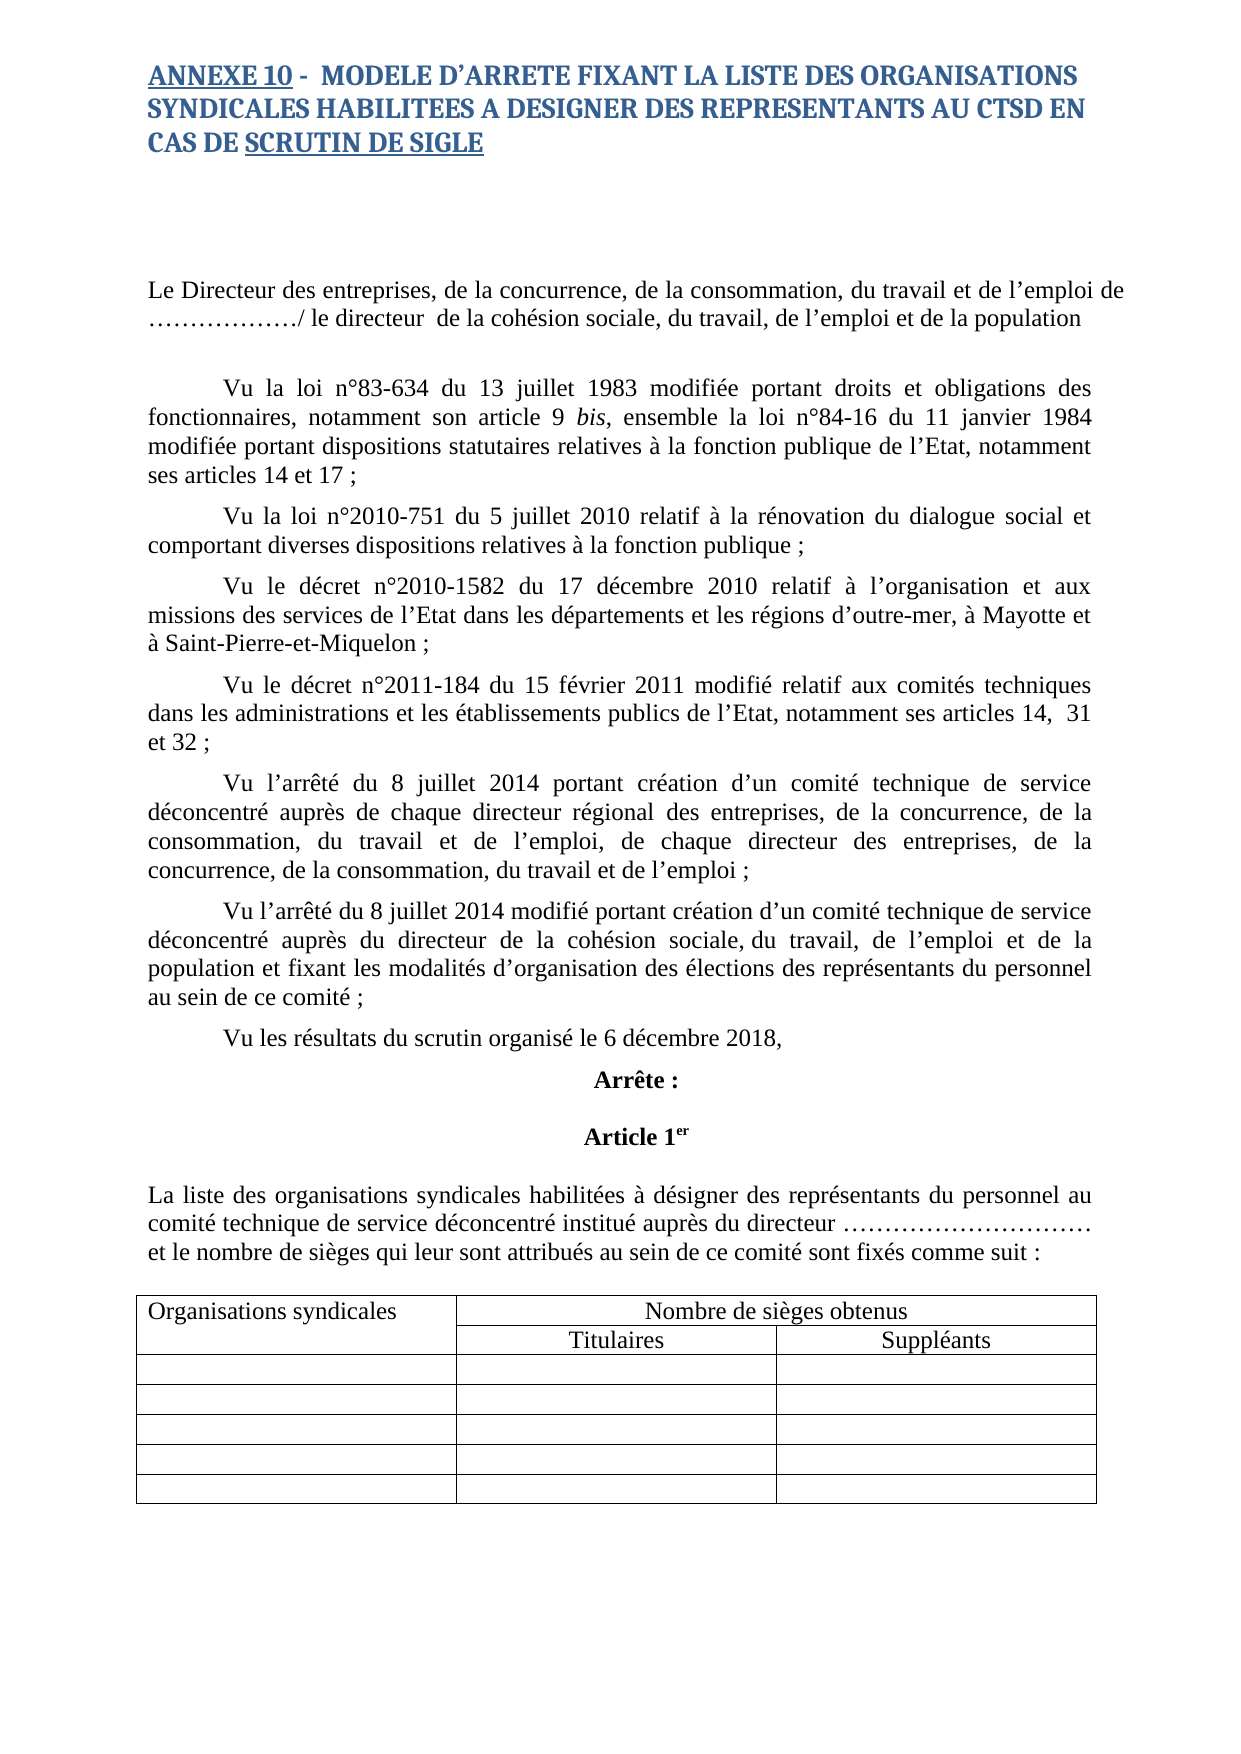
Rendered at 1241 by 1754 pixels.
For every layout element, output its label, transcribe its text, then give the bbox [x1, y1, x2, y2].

table_cell [777, 1475, 1096, 1503]
text Arrête : [148, 1065, 1125, 1093]
table_cell [457, 1415, 776, 1444]
text La liste des organisations syndicales habilitées à désigner des représentants du personnel au comité technique de service déconcentré institué auprès du directeur ………………………… et le nombre de sièges qui leur sont attribués au sein de ce comité sont fixés comme suit : [148, 1180, 1093, 1266]
table_cell [457, 1385, 776, 1414]
table_cell [777, 1415, 1096, 1444]
table_cell Suppléants [777, 1326, 1096, 1354]
table_cell [457, 1445, 776, 1473]
table_cell [457, 1355, 776, 1384]
text Vu la loi n°- du relatif à la rénovation du dialogue social et comportant diverses dispositions relatives à la fonction publique ; [148, 501, 1093, 558]
table_cell [137, 1445, 456, 1473]
table_cell [457, 1475, 776, 1503]
text Vu les résultats du scrutin organisé le 6 décembre 2018, [148, 1023, 1093, 1052]
text Vu l’arrêté du 8 juillet 2014 modifié portant création d’un comité technique de service déconcentré auprès du directeur de la cohésion sociale, du travail, de l’emploi et de la population et fixant les modalités d’organisation des élections des représentants du personnel au sein de ce comité ; [148, 896, 1093, 1011]
table_header Nombre de sièges obtenus [457, 1296, 1096, 1324]
table_header Organisations syndicales [137, 1296, 456, 1354]
table_cell [777, 1445, 1096, 1473]
table_cell [137, 1415, 456, 1444]
table_cell [777, 1385, 1096, 1414]
text Vu la loi n°- du modifiée portant droits et obligations des fonctionnaires, notamment son article bis, ensemble la loi n°- du modifiée portant dispositions statutaires relatives à la fonction publique de l’Etat, notamment ses articles et ; [148, 373, 1093, 488]
table_cell Titulaires [457, 1326, 776, 1354]
text Le Directeur des entreprises, de la concurrence, de la consommation, du travail et de l’emploi de ………………/ le directeur de la cohésion sociale, du travail, de l’emploi et de la population [148, 275, 1125, 332]
table_cell [777, 1355, 1096, 1384]
text Article er [148, 1122, 1125, 1151]
text Vu le décret n°- du modifié relatif aux comités techniques dans les administrations et les établissements publics de l’Etat, notamment ses articles , et ; [148, 670, 1093, 756]
text Vu l’arrêté du 8 juillet 2014 portant création d’un comité technique de service déconcentré auprès de chaque directeur régional des entreprises, de la concurrence, de la consommation, du travail et de l’emploi, de chaque directeur des entreprises, de la concurrence, de la consommation, du travail et de l’emploi ; [148, 768, 1093, 883]
text Vu le décret n°- du relatif à l’organisation et aux missions des services de l’Etat dans les départements et les régions d’outre-mer, à Mayotte et à Saint-Pierre-et-Miquelon ; [148, 571, 1093, 657]
subtitle ANNEXE 10 - MODELE D’ARRETE FIXANT LA LISTE DES ORGANISATIONS SYNDICALES HABILITEES A DESIGNER DES REPRESENTANTS AU CTSD EN CAS DE SCRUTIN DE SIGLE [148, 59, 1093, 160]
table_cell [137, 1475, 456, 1503]
table_cell [137, 1355, 456, 1384]
table_cell [137, 1385, 456, 1414]
